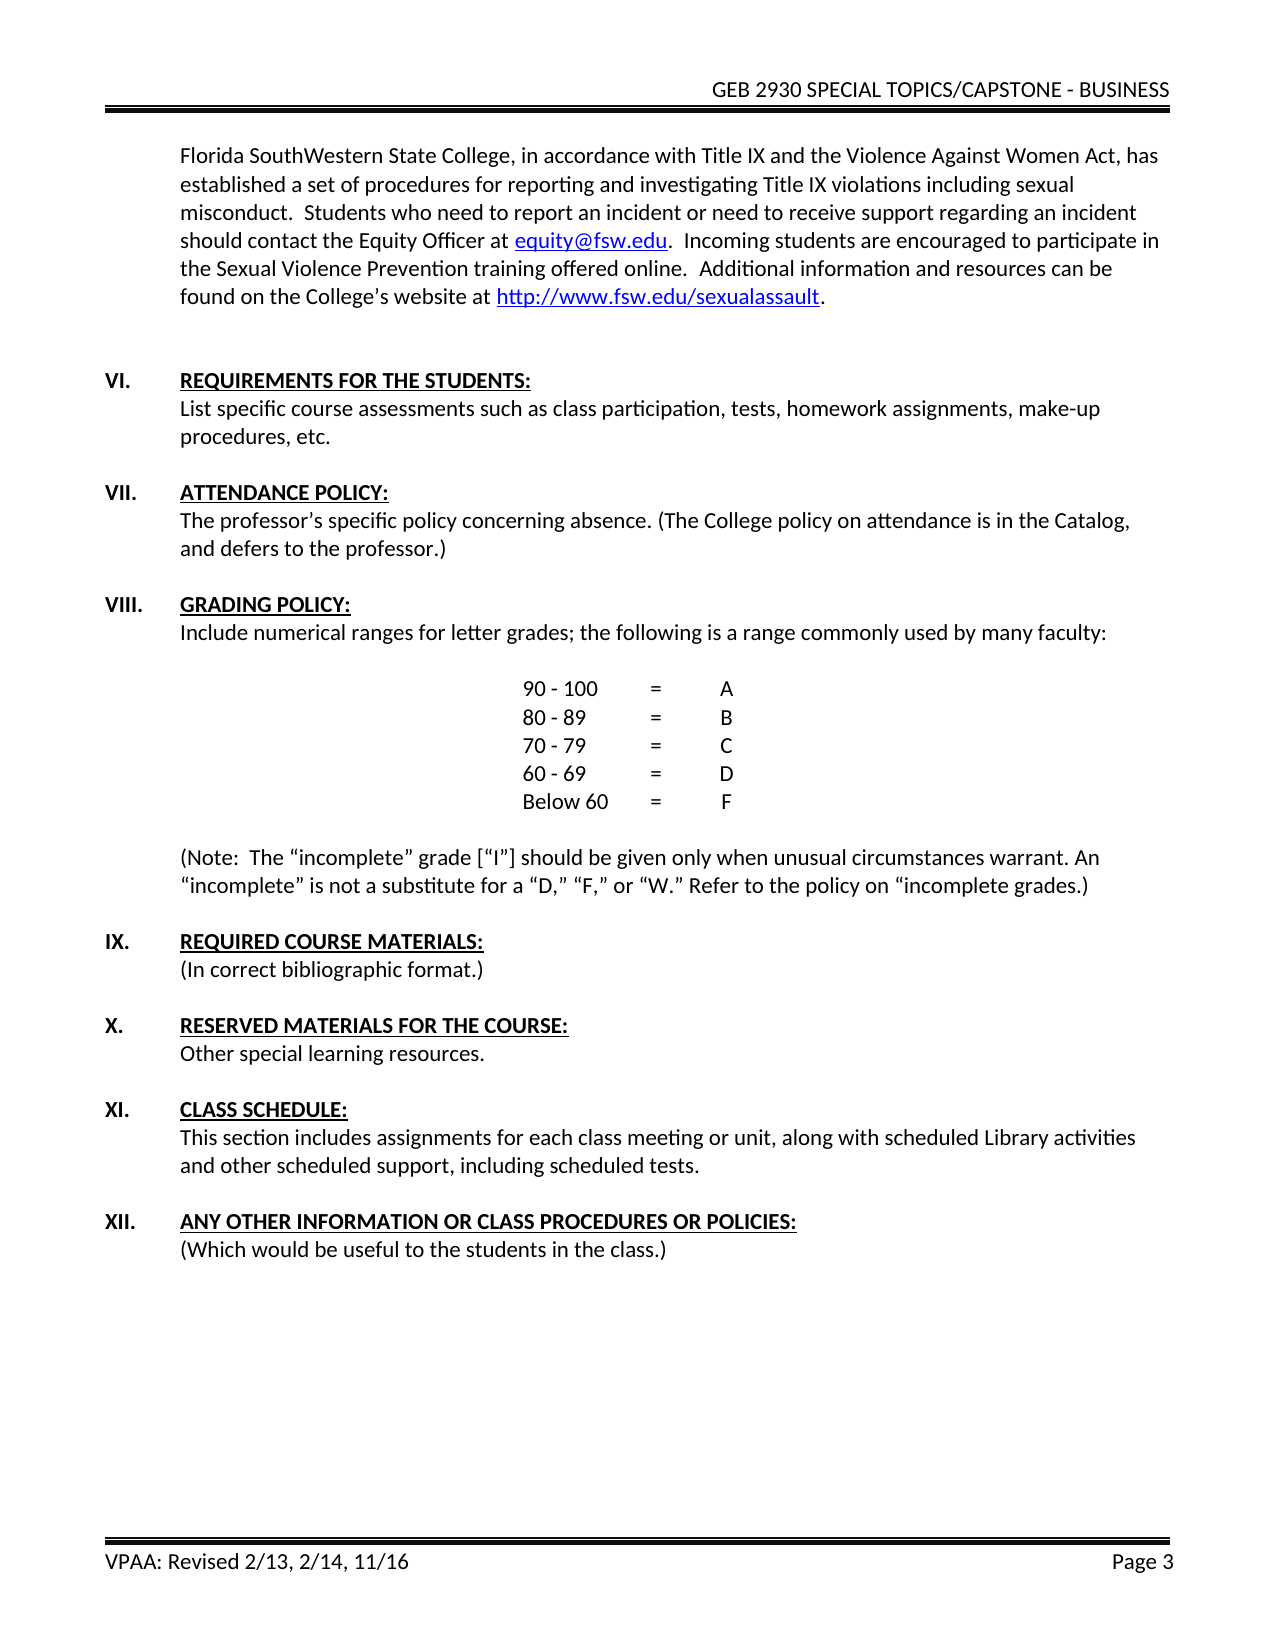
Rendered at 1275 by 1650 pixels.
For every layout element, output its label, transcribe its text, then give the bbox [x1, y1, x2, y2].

text Other special learning resources. [180, 1039, 1170, 1067]
text List specific course assessments such as class participation, tests, homework assignments, make-up procedures, etc. [180, 394, 1170, 450]
table_cell C [689, 731, 764, 759]
text Florida SouthWestern State College, in accordance with Title IX and the Violence Against Women Act, has established a set of procedures for reporting and investigating Title IX violations including sexual misconduct. Students who need to report an incident or need to receive support regarding an incident should contact the Equity Officer at equity@fsw.edu. Incoming students are encouraged to participate in the Sexual Violence Prevention training offered online. Additional information and resources can be found on the College’s website at http://www.fsw.edu/sexualassault. [180, 142, 1170, 310]
list ATTENDANCE POLICY: [105, 478, 1170, 506]
list CLASS SCHEDULE: [105, 1095, 1170, 1123]
table_cell B [689, 703, 764, 731]
list GRADING POLICY: [105, 590, 1170, 618]
table_cell = [623, 731, 689, 759]
table_header A [689, 674, 764, 703]
table_cell = [623, 787, 689, 815]
text The professor’s specific policy concerning absence. (The College policy on attendance is in the Catalog, and defers to the professor.) [180, 506, 1170, 562]
table_cell 60 - 69 [511, 759, 623, 787]
text (In correct bibliographic format.) [180, 955, 1170, 983]
text (Note: The “incomplete” grade [“I”] should be given only when unusual circumstances warrant. An “incomplete” is not a substitute for a “D,” “F,” or “W.” Refer to the policy on “incomplete grades.) [180, 843, 1170, 899]
table_cell D [689, 759, 764, 787]
table_header 90 - 100 [511, 674, 623, 703]
table_cell Below 60 [511, 787, 623, 815]
list REQUIREMENTS FOR THE STUDENTS: [105, 366, 1170, 394]
text Include numerical ranges for letter grades; the following is a range commonly used by many faculty: [180, 618, 1170, 646]
table_cell = [623, 703, 689, 731]
text This section includes assignments for each class meeting or unit, along with scheduled Library activities and other scheduled support, including scheduled tests. [180, 1123, 1170, 1179]
table_cell 70 - 79 [511, 731, 623, 759]
list REQUIRED COURSE MATERIALS: [105, 927, 1170, 955]
table_cell F [689, 787, 764, 815]
text (Which would be useful to the students in the class.) [180, 1236, 1170, 1263]
table_cell = [623, 759, 689, 787]
list RESERVED MATERIALS FOR THE COURSE: [105, 1011, 1170, 1039]
list ANY OTHER INFORMATION OR CLASS PROCEDURES OR POLICIES: [105, 1207, 1170, 1236]
table_cell 80 - 89 [511, 703, 623, 731]
table_header = [623, 674, 689, 703]
